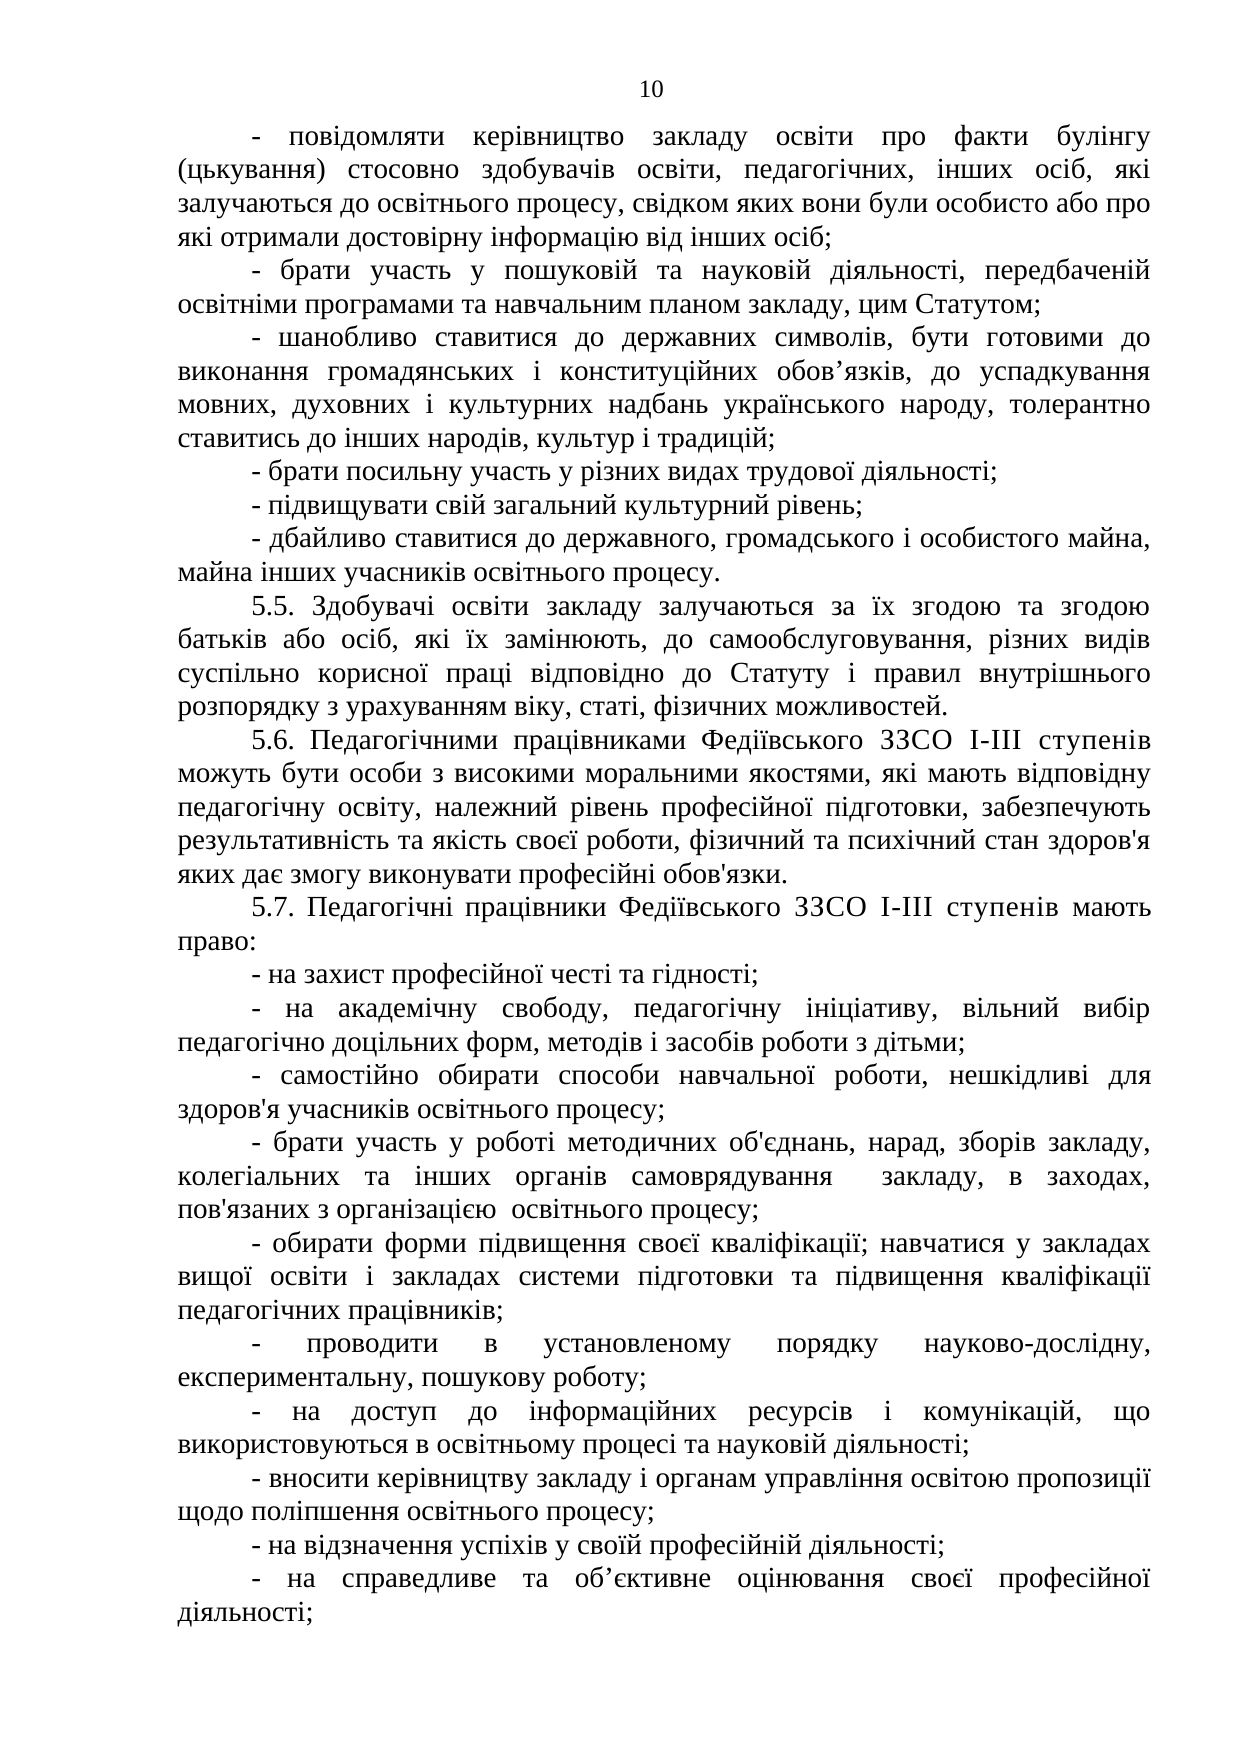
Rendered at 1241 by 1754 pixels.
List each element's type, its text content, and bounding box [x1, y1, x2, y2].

text 5.7. Педагогічні працівники Федіївського ЗЗСО І-ІІІ ступенів мають право: [177, 889, 1152, 957]
text - шанобливо ставитися до державних символів, бути готовими до виконання громадянських і конституційних обов’язків, до успадкування мовних, духовних і культурних надбань українського народу, толерантно ставитись до інших народів, культур і традицій; [177, 319, 1152, 453]
text 5.6. Педагогічними працівниками Федіївського ЗЗСО І-ІІІ ступенів можуть бути особи з високими моральними якостями, які мають відповідну педагогічну освіту, належний рівень професійної підготовки, забезпечують результативність та якість своєї роботи, фізичний та психічний стан здоров'я яких дає змогу виконувати професійні обов'язки. [177, 722, 1152, 889]
text - брати посильну участь у різних видах трудової діяльності; [177, 453, 1152, 487]
text - на доступ до інформаційних ресурсів і комунікацій, що використовуються в освітньому процесі та науковій діяльності; [177, 1393, 1152, 1460]
text - проводити в установленому порядку науково-дослідну, експериментальну, пошукову роботу; [177, 1326, 1152, 1393]
text - на справедливе та об’єктивне оцінювання своєї професійної діяльності; [177, 1560, 1152, 1627]
text - на академічну свободу, педагогічну ініціативу, вільний вибір педагогічно доцільних форм, методів і засобів роботи з дітьми; [177, 990, 1152, 1057]
text - самостійно обирати способи навчальної роботи, нешкідливі для здоров'я учасників освітнього процесу; [177, 1057, 1152, 1124]
text - підвищувати свій загальний культурний рівень; [177, 487, 1152, 521]
text - обирати форми підвищення своєї кваліфікації; навчатися у закладах вищої освіти і закладах системи підготовки та підвищення кваліфікації педагогічних працівників; [177, 1225, 1152, 1326]
text - брати участь у роботі методичних об'єднань, нарад, зборів закладу, колегіальних та інших органів самоврядування закладу, в заходах, пов'язаних з організацією освітнього процесу; [177, 1124, 1152, 1225]
text - дбайливо ставитися до державного, громадського і особистого майна, майна інших учасників освітнього процесу. [177, 521, 1152, 588]
text - на захист професійної честі та гідності; [177, 957, 1152, 990]
text 5.5. Здобувачі освіти закладу залучаються за їх згодою та згодою батьків або осіб, які їх замінюють, до самообслуговування, різних видів суспільно корисної праці відповідно до Статуту і правил внутрішнього розпорядку з урахуванням віку, статі, фізичних можливостей. [177, 588, 1152, 722]
text - вносити керівництву закладу і органам управління освітою пропозиції щодо поліпшення освітнього процесу; [177, 1460, 1152, 1527]
text - брати участь у пошуковій та науковій діяльності, передбаченій освітніми програмами та навчальним планом закладу, цим Статутом; [177, 252, 1152, 319]
text - повідомляти керівництво закладу освіти про факти булінгу (цькування) стосовно здобувачів освіти, педагогічних, інших осіб, які залучаються до освітнього процесу, свідком яких вони були особисто або про які отримали достовірну інформацію від інших осіб; [177, 118, 1152, 252]
text - на відзначення успіхів у своїй професійній діяльності; [177, 1527, 1152, 1560]
